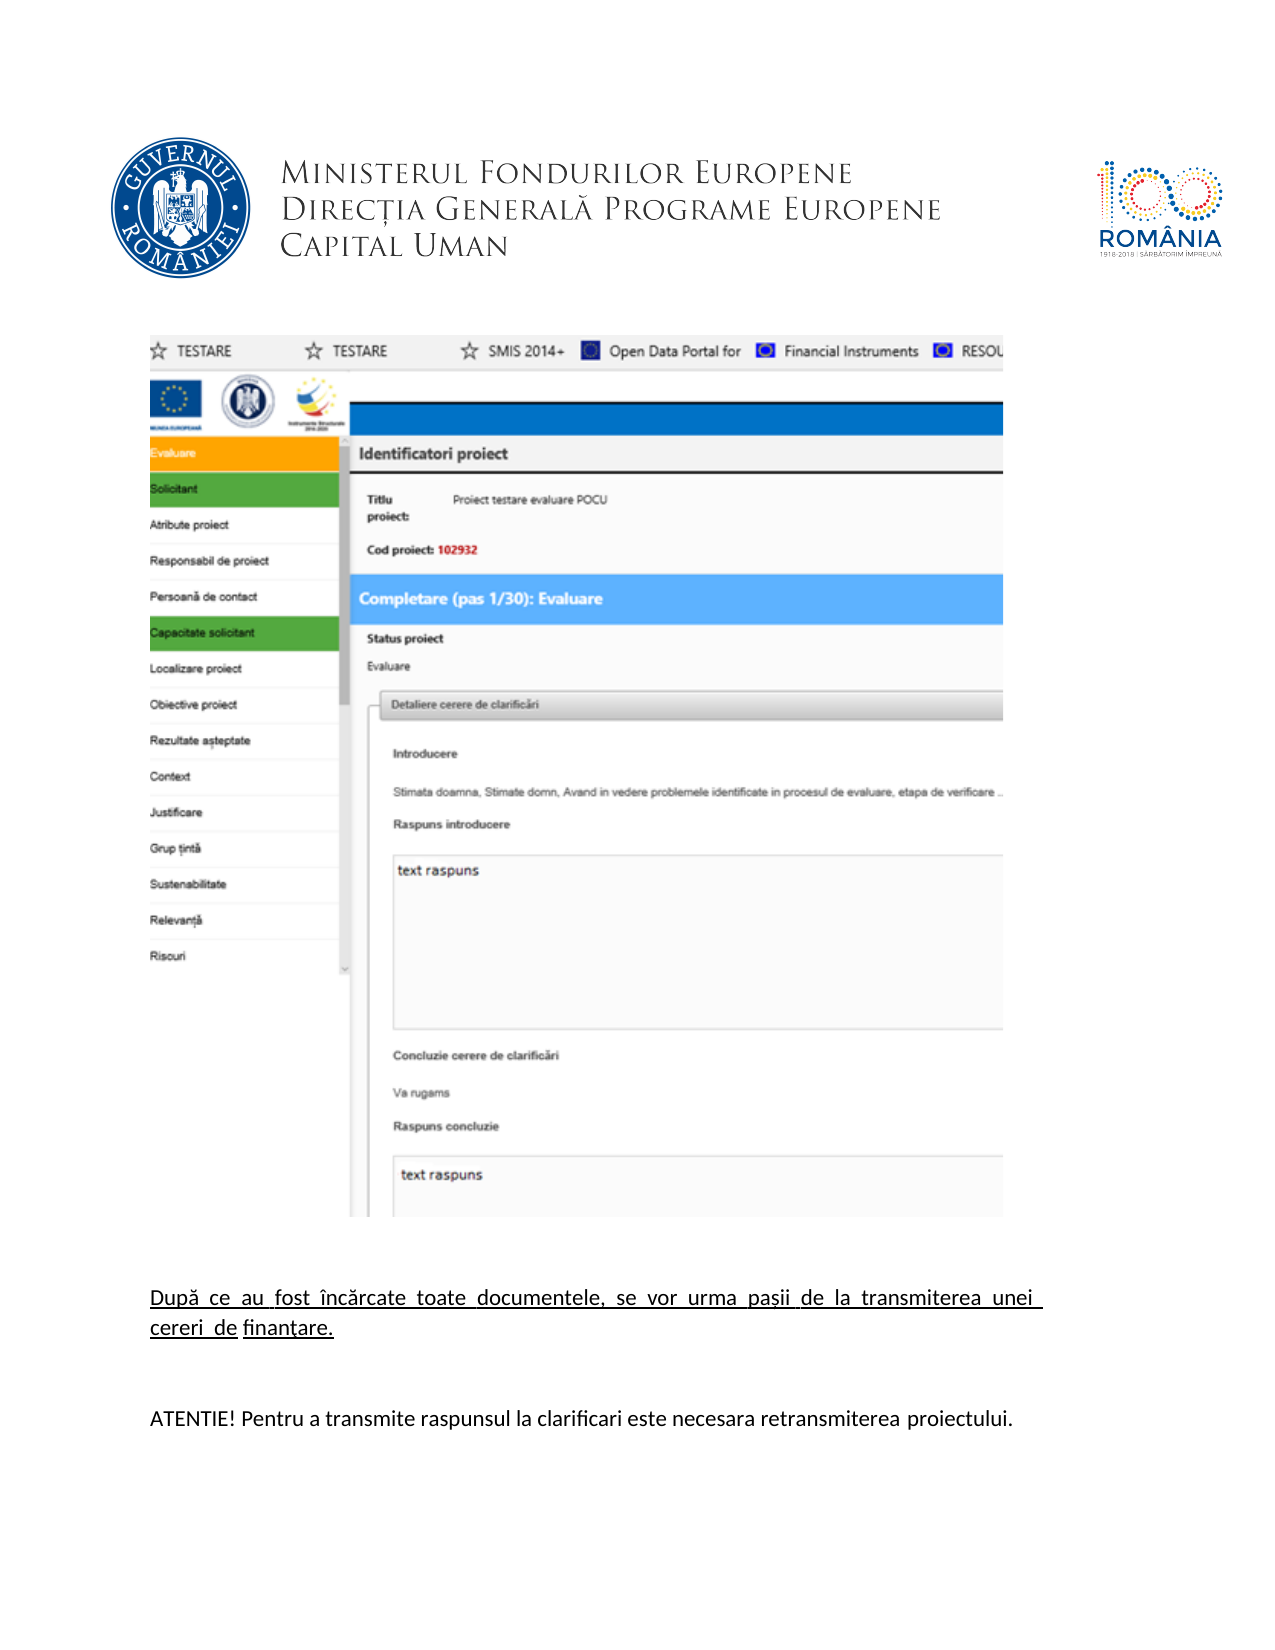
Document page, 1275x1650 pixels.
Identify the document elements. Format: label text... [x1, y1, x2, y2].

text După ce au fost încărcate toate documentele, se vor urma pașii de la transmiterea unei cereri de finanţare. [150, 1283, 1055, 1341]
text ATENTIE! Pentru a transmite raspunsul la clarificari este necesara retransmiterea proiectului. [150, 1404, 1275, 1432]
picture [150, 335, 1004, 1217]
picture [108, 131, 1231, 285]
